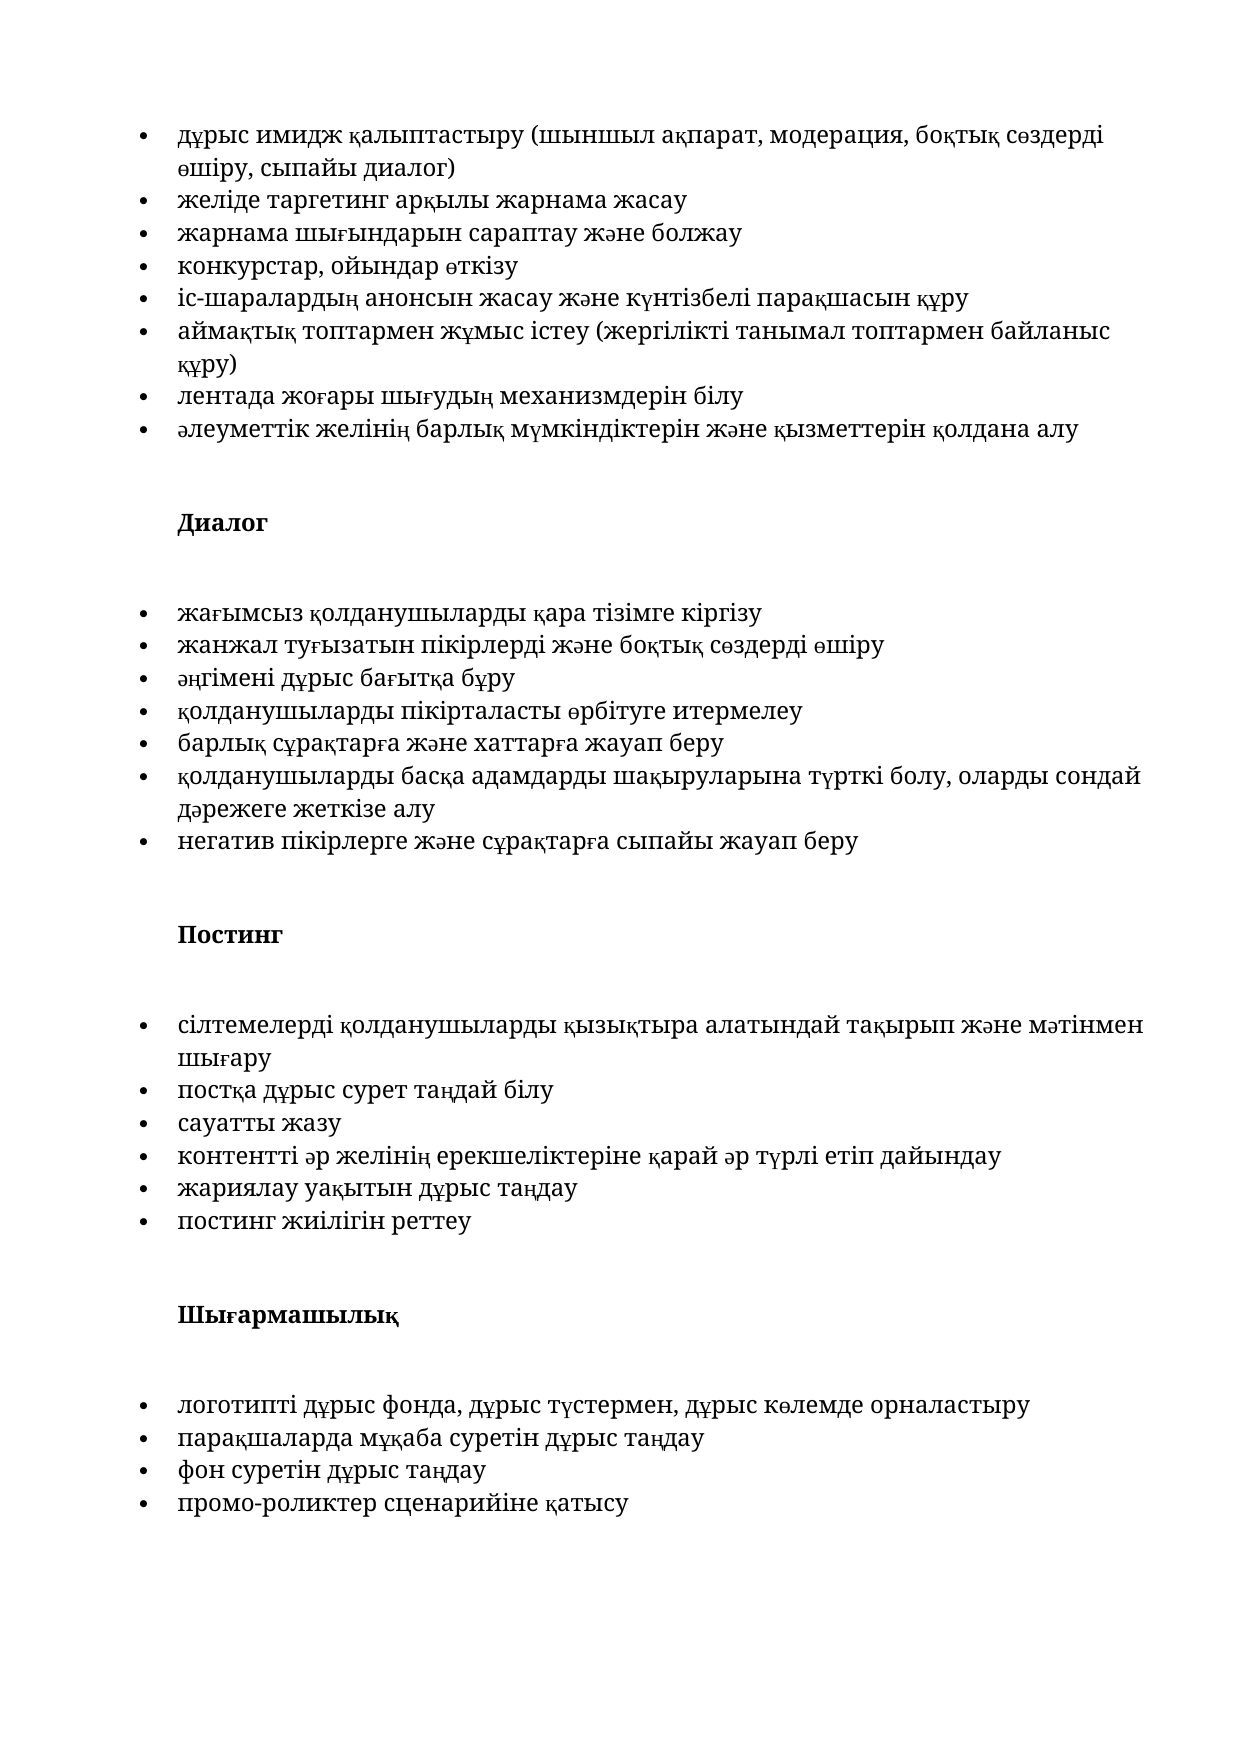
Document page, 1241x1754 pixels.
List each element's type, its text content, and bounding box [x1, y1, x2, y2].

list сілтемелерді қолданушыларды қызықтыра алатындай тақырып және мәтінмен шығару [140, 1008, 1152, 1073]
text Постинг [177, 886, 1152, 979]
list дұрыс имидж қалыптастыру (шыншыл ақпарат, модерация, боқтық сөздерді өшіру, сыпайы диалог) [140, 118, 1152, 183]
list желіде таргетинг арқылы жарнама жасау [140, 183, 1152, 216]
list постқа дұрыс сурет таңдай білу [140, 1073, 1152, 1106]
list әлеуметтік желінің барлық мүмкіндіктерін және қызметтерін қолдана алу [140, 412, 1152, 444]
list конкурстар, ойындар өткізу [140, 248, 1152, 281]
text Диалог [177, 473, 1152, 567]
list іс-шаралардың анонсын жасау және күнтізбелі парақшасын құру [140, 281, 1152, 314]
list жариялау уақытын дұрыс таңдау [140, 1171, 1152, 1204]
list сауатты жазу [140, 1106, 1152, 1138]
list барлық сұрақтарға және хаттарға жауап беру [140, 726, 1152, 759]
list жарнама шығындарын сараптау және болжау [140, 216, 1152, 248]
list логотипті дұрыс фонда, дұрыс түстермен, дұрыс көлемде орналастыру [140, 1388, 1152, 1421]
list жанжал туғызатын пікірлерді және боқтық сөздерді өшіру [140, 628, 1152, 661]
list фон суретін дұрыс таңдау [140, 1453, 1152, 1486]
list қолданушыларды пікірталасты өрбітуге итермелеу [140, 693, 1152, 726]
list жағымсыз қолданушыларды қара тізімге кіргізу [140, 596, 1152, 628]
list парақшаларда мұқаба суретін дұрыс таңдау [140, 1421, 1152, 1453]
text Шығармашылық [177, 1266, 1152, 1359]
list лентада жоғары шығудың механизмдерін білу [140, 379, 1152, 412]
list аймақтық топтармен жұмыс істеу (жергілікті танымал топтармен байланыс құру) [140, 314, 1152, 379]
list контентті әр желінің ерекшеліктеріне қарай әр түрлі етіп дайындау [140, 1138, 1152, 1171]
list постинг жиілігін реттеу [140, 1204, 1152, 1236]
list промо-роликтер сценарийіне қатысу [140, 1486, 1152, 1518]
list әңгімені дұрыс бағытқа бұру [140, 661, 1152, 693]
list қолданушыларды басқа адамдарды шақыруларына түрткі болу, оларды сондай дәрежеге жеткізе алу [140, 759, 1152, 824]
list негатив пікірлерге және сұрақтарға сыпайы жауап беру [140, 824, 1152, 857]
